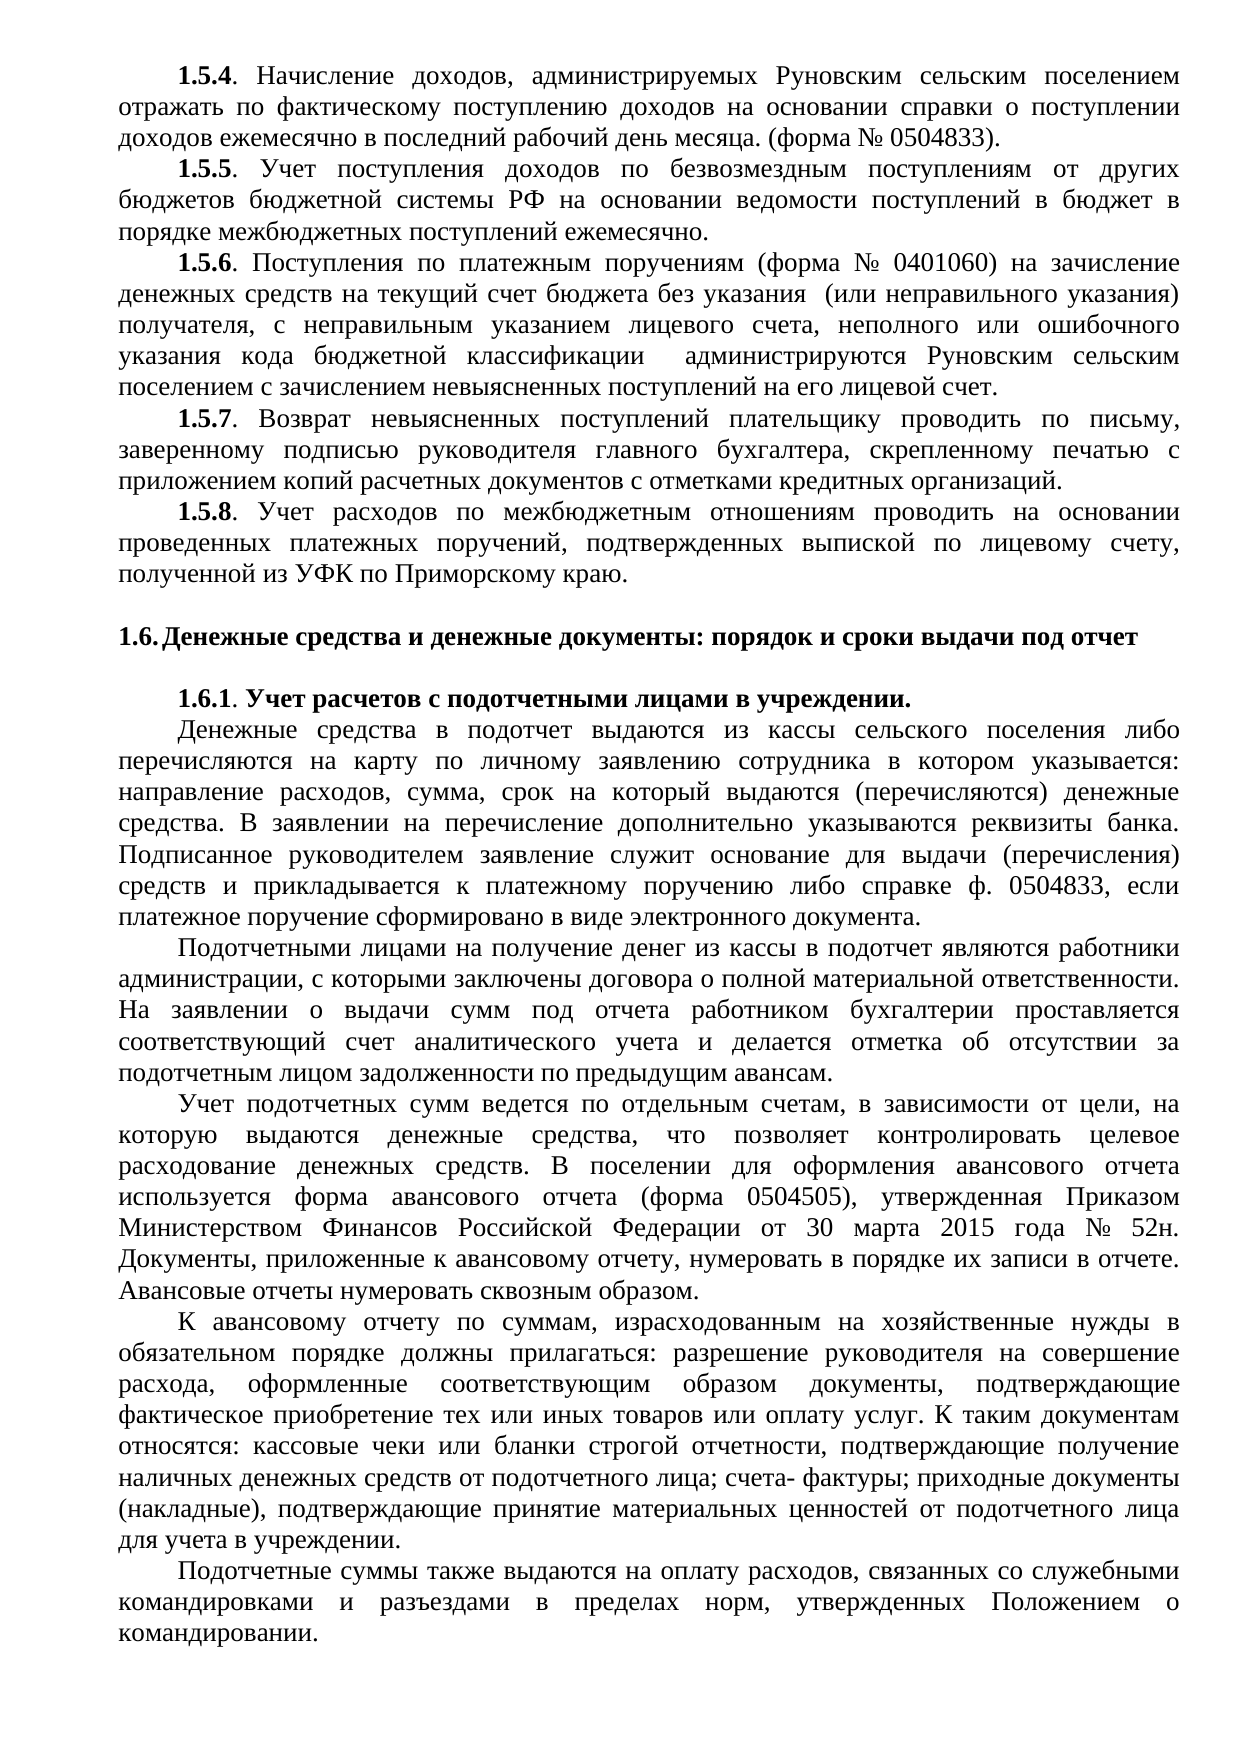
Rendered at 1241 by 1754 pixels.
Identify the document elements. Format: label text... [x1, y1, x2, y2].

text 1.5.6. Поступления по платежным поручениям (форма № 0401060) на зачисление денежных средств на текущий счет бюджета без указания (или неправильного указания) получателя, с неправильным указанием лицевого счета, неполного или ошибочного указания кода бюджетной классификации администрируются Руновским сельским поселением с зачислением невыясненных поступлений на его лицевой счет. [118, 246, 1181, 402]
text 1.5.4. Начисление доходов, администрируемых Руновским сельским поселением отражать по фактическому поступлению доходов на основании справки о поступлении доходов ежемесячно в последний рабочий день месяца. (форма № 0504833). [118, 59, 1181, 152]
text 1.5.8. Учет расходов по межбюджетным отношениям проводить на основании проведенных платежных поручений, подтвержденных выпиской по лицевому счету, полученной из УФК по Приморскому краю. [118, 495, 1181, 588]
list Денежные средства и денежные документы: порядок и сроки выдачи под отчет [118, 620, 1181, 651]
text К авансовому отчету по суммам, израсходованным на хозяйственные нужды в обязательном порядке должны прилагаться: разрешение руководителя на совершение расхода, оформленные соответствующим образом документы, подтверждающие фактическое приобретение тех или иных товаров или оплату услуг. К таким документам относятся: кассовые чеки или бланки строгой отчетности, подтверждающие получение наличных денежных средств от подотчетного лица; счета- фактуры; приходные документы (накладные), подтверждающие принятие материальных ценностей от подотчетного лица для учета в учреждении. [118, 1305, 1181, 1554]
text 1.5.7. Возврат невыясненных поступлений плательщику проводить по письму, заверенному подписью руководителя главного бухгалтера, скрепленному печатью с приложением копий расчетных документов с отметками кредитных организаций. [118, 402, 1181, 495]
text Подотчетными лицами на получение денег из кассы в подотчет являются работники администрации, с которыми заключены договора о полной материальной ответственности. На заявлении о выдачи сумм под отчета работником бухгалтерии проставляется соответствующий счет аналитического учета и делается отметка об отсутствии за подотчетным лицом задолженности по предыдущим авансам. [118, 931, 1181, 1087]
text 1.6.1. Учет расчетов с подотчетными лицами в учреждении. [118, 682, 1181, 713]
text Учет подотчетных сумм ведется по отдельным счетам, в зависимости от цели, на которую выдаются денежные средства, что позволяет контролировать целевое расходование денежных средств. В поселении для оформления авансового отчета используется форма авансового отчета (форма 0504505), утвержденная Приказом Министерством Финансов Российской Федерации от 30 марта 2015 года № 52н. Документы, приложенные к авансовому отчету, нумеровать в порядке их записи в отчете. Авансовые отчеты нумеровать сквозным образом. [118, 1087, 1181, 1305]
text Подотчетные суммы также выдаются на оплату расходов, связанных со служебными командировками и разъездами в пределах норм, утвержденных Положением о командировании. [118, 1554, 1181, 1647]
text Денежные средства в подотчет выдаются из кассы сельского поселения либо перечисляются на карту по личному заявлению сотрудника в котором указывается: направление расходов, сумма, срок на который выдаются (перечисляются) денежные средства. В заявлении на перечисление дополнительно указываются реквизиты банка. Подписанное руководителем заявление служит основание для выдачи (перечисления) средств и прикладывается к платежному поручению либо справке ф. 0504833, если платежное поручение сформировано в виде электронного документа. [118, 713, 1181, 931]
text 1.5.5. Учет поступления доходов по безвозмездным поступлениям от других бюджетов бюджетной системы РФ на основании ведомости поступлений в бюджет в порядке межбюджетных поступлений ежемесячно. [118, 152, 1181, 246]
